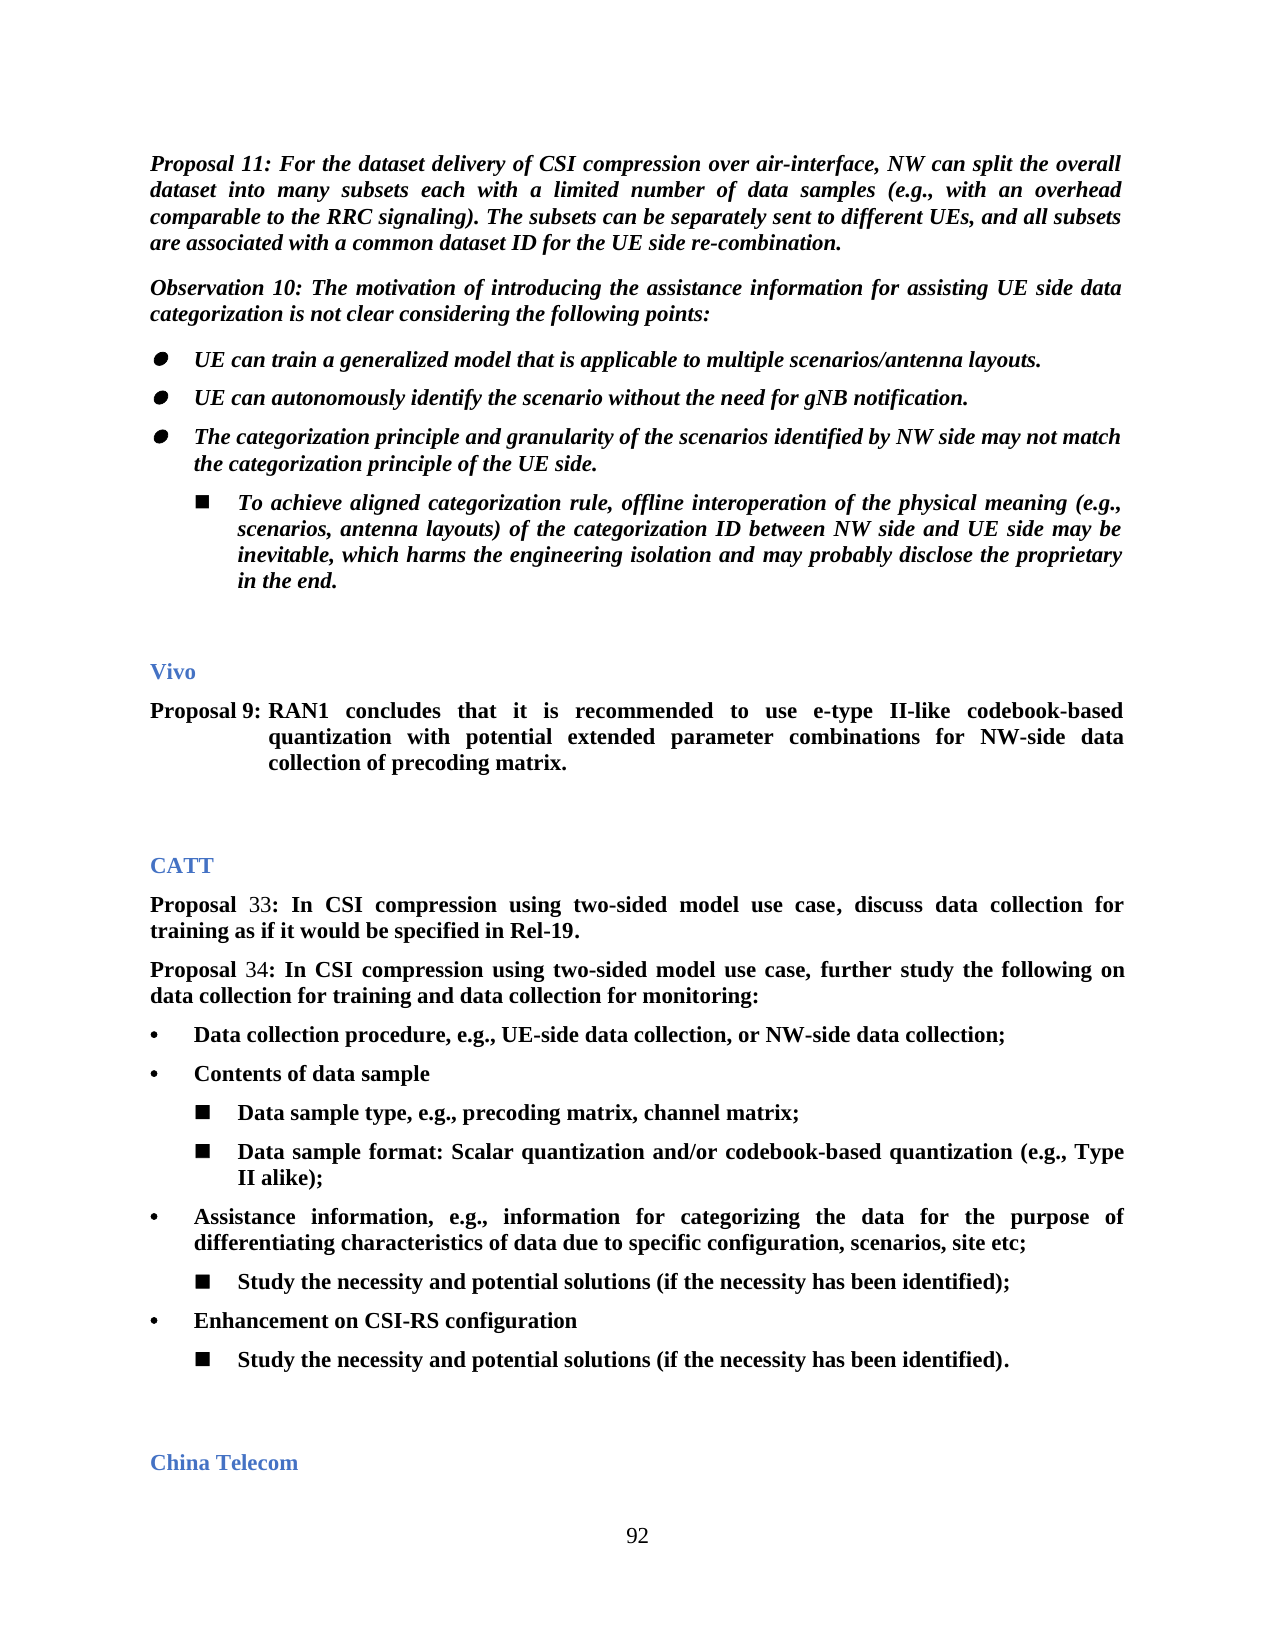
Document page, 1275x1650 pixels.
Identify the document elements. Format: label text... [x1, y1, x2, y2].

text Observation 10: The motivation of introducing the assistance information for assisting UE side data categorization is not clear considering the following points: [150, 274, 1125, 327]
text China Telecom [150, 1449, 1125, 1475]
text Proposal 11: For the dataset delivery of CSI compression over air-interface, NW can split the overall dataset into many subsets each with a limited number of data samples (e.g., with an overhead comparable to the RRC signaling). The subsets can be separately sent to different UEs, and all subsets are associated with a common dataset ID for the UE side re-combination. [150, 150, 1125, 255]
text Vivo [150, 658, 1125, 684]
list Assistance information, e.g., information for categorizing the data for the purpose of differentiating characteristics of data due to specific configuration, scenarios, site etc; [150, 1203, 1125, 1256]
list Enhancement on CSI-RS configuration [150, 1307, 1125, 1333]
text CATT [150, 852, 1125, 878]
list Study the necessity and potential solutions (if the necessity has been identified). [194, 1346, 1125, 1372]
list Contents of data sample [150, 1060, 1125, 1087]
list UE can autonomously identify the scenario without the need for gNB notification. [150, 384, 1125, 411]
list Study the necessity and potential solutions (if the necessity has been identified); [194, 1268, 1125, 1295]
list UE can train a generalized model that is applicable to multiple scenarios/antenna layouts. [150, 346, 1125, 372]
list RAN1 concludes that it is recommended to use e-type II-like codebook-based quantization with potential extended parameter combinations for NW-side data collection of precoding matrix. [150, 697, 1125, 776]
list The categorization principle and granularity of the scenarios identified by NW side may not match the categorization principle of the UE side. [150, 423, 1125, 476]
list To achieve aligned categorization rule, offline interoperation of the physical meaning (e.g., scenarios, antenna layouts) of the categorization ID between NW side and UE side may be inevitable, which harms the engineering isolation and may probably disclose the proprietary in the end. [194, 488, 1125, 594]
list Data sample format: Scalar quantization and/or codebook-based quantization (e.g., Type II alike); [194, 1138, 1125, 1191]
list Data sample type, e.g., precoding matrix, channel matrix; [194, 1099, 1125, 1125]
list Data collection procedure, e.g., UE-side data collection, or NW-side data collection; [150, 1021, 1125, 1048]
